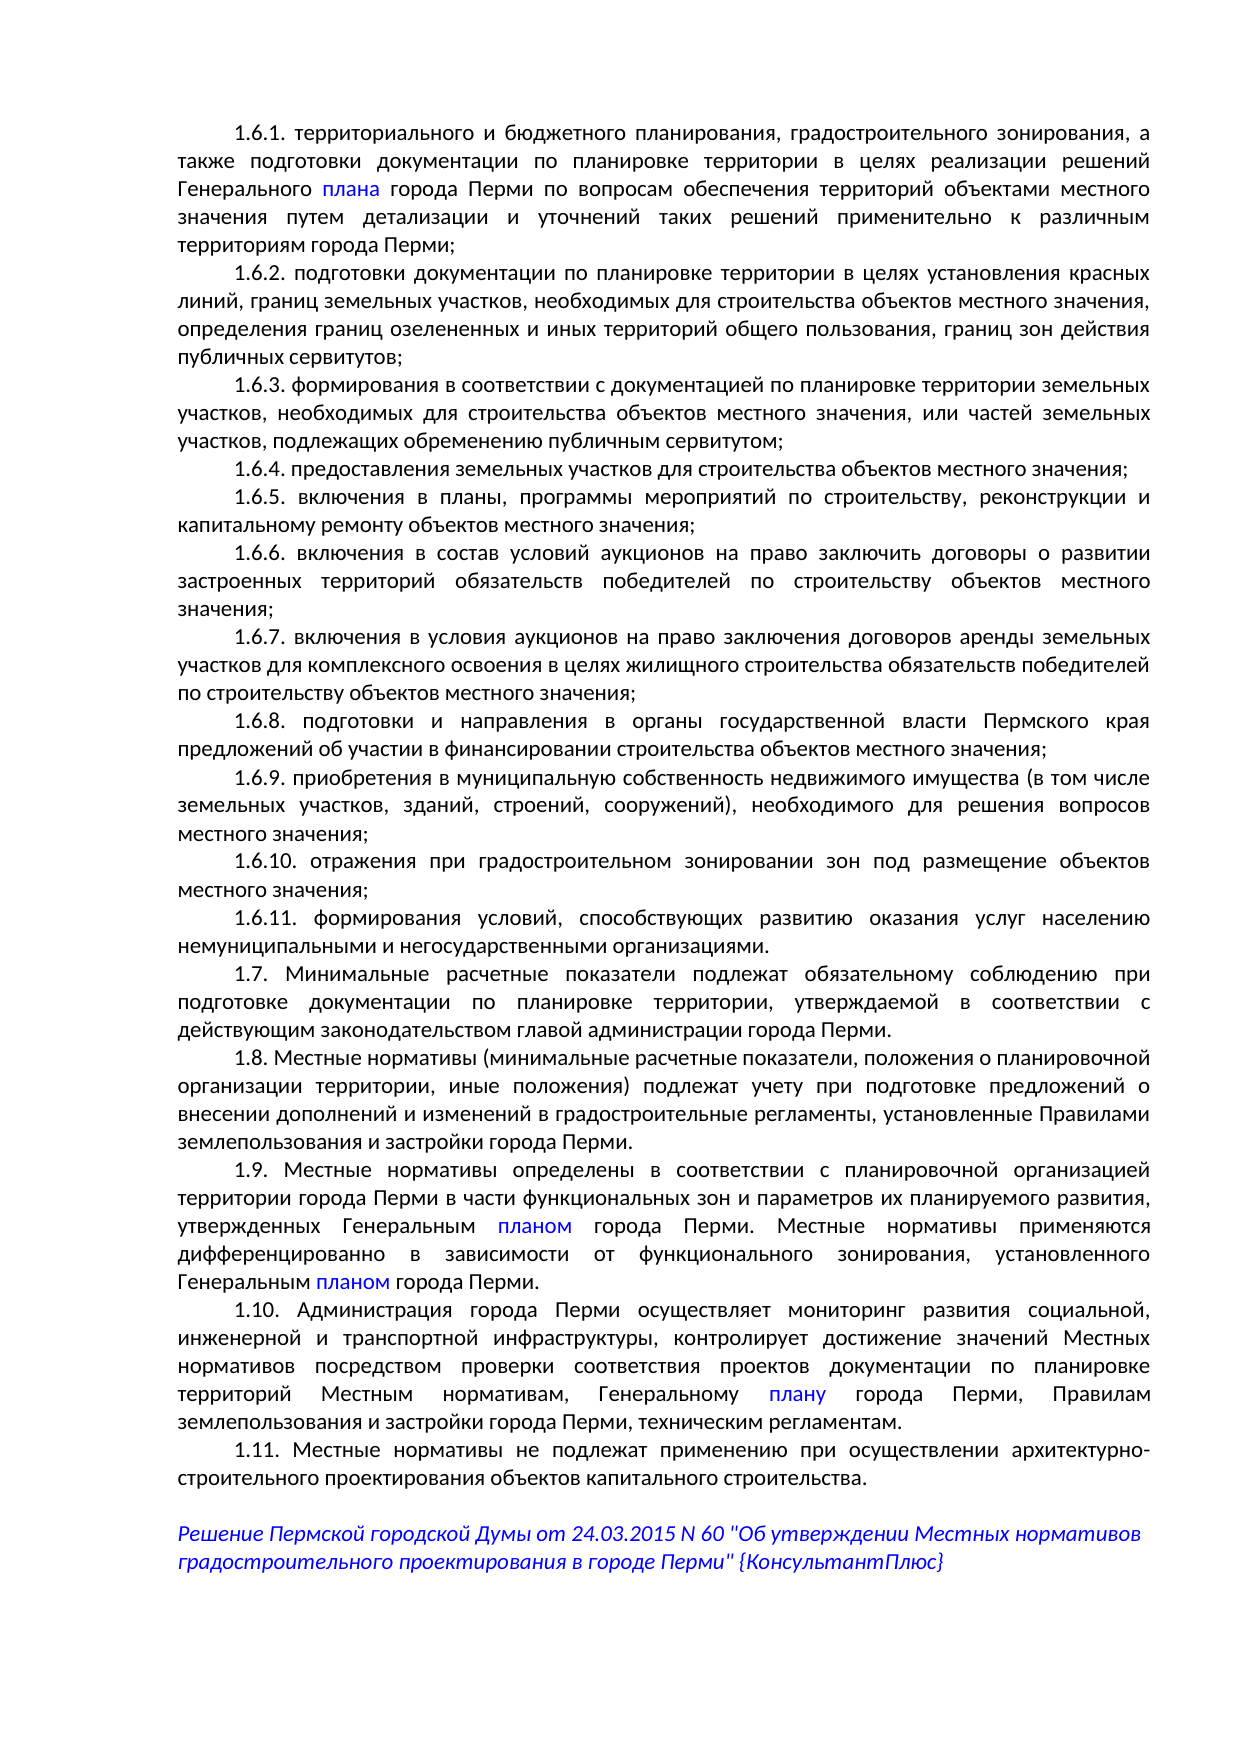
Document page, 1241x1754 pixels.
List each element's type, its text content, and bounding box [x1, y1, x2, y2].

text 1.6.3. формирования в соответствии с документацией по планировке территории земельных участков, необходимых для строительства объектов местного значения, или частей земельных участков, подлежащих обременению публичным сервитутом; [177, 370, 1152, 454]
text 1.8. Местные нормативы (минимальные расчетные показатели, положения о планировочной организации территории, иные положения) подлежат учету при подготовке предложений о внесении дополнений и изменений в градостроительные регламенты, установленные Правилами землепользования и застройки города Перми. [177, 1043, 1152, 1155]
text 1.10. Администрация города Перми осуществляет мониторинг развития социальной, инженерной и транспортной инфраструктуры, контролирует достижение значений Местных нормативов посредством проверки соответствия проектов документации по планировке территорий Местным нормативам, Генеральному плану города Перми, Правилам землепользования и застройки города Перми, техническим регламентам. [177, 1295, 1152, 1435]
text 1.7. Минимальные расчетные показатели подлежат обязательному соблюдению при подготовке документации по планировке территории, утверждаемой в соответствии с действующим законодательством главой администрации города Перми. [177, 959, 1152, 1043]
text 1.6.2. подготовки документации по планировке территории в целях установления красных линий, границ земельных участков, необходимых для строительства объектов местного значения, определения границ озелененных и иных территорий общего пользования, границ зон действия публичных сервитутов; [177, 258, 1152, 370]
text Решение Пермской городской Думы от 24.03.2015 N 60 "Об утверждении Местных нормативов градостроительного проектирования в городе Перми" {КонсультантПлюс} [177, 1491, 1152, 1603]
text 1.6.6. включения в состав условий аукционов на право заключить договоры о развитии застроенных территорий обязательств победителей по строительству объектов местного значения; [177, 538, 1152, 622]
text 1.6.7. включения в условия аукционов на право заключения договоров аренды земельных участков для комплексного освоения в целях жилищного строительства обязательств победителей по строительству объектов местного значения; [177, 622, 1152, 707]
text 1.6.10. отражения при градостроительном зонировании зон под размещение объектов местного значения; [177, 847, 1152, 903]
text 1.6.4. предоставления земельных участков для строительства объектов местного значения; [177, 454, 1152, 482]
text 1.9. Местные нормативы определены в соответствии с планировочной организацией территории города Перми в части функциональных зон и параметров их планируемого развития, утвержденных Генеральным планом города Перми. Местные нормативы применяются дифференцированно в зависимости от функционального зонирования, установленного Генеральным планом города Перми. [177, 1155, 1152, 1295]
text 1.6.5. включения в планы, программы мероприятий по строительству, реконструкции и капитальному ремонту объектов местного значения; [177, 482, 1152, 538]
text 1.11. Местные нормативы не подлежат применению при осуществлении архитектурно-строительного проектирования объектов капитального строительства. [177, 1435, 1152, 1491]
text 1.6.9. приобретения в муниципальную собственность недвижимого имущества (в том числе земельных участков, зданий, строений, сооружений), необходимого для решения вопросов местного значения; [177, 763, 1152, 847]
text 1.6.8. подготовки и направления в органы государственной власти Пермского края предложений об участии в финансировании строительства объектов местного значения; [177, 707, 1152, 763]
text 1.6.11. формирования условий, способствующих развитию оказания услуг населению немуниципальными и негосударственными организациями. [177, 903, 1152, 959]
text 1.6.1. территориального и бюджетного планирования, градостроительного зонирования, а также подготовки документации по планировке территории в целях реализации решений Генерального плана города Перми по вопросам обеспечения территорий объектами местного значения путем детализации и уточнений таких решений применительно к различным территориям города Перми; [177, 118, 1152, 258]
